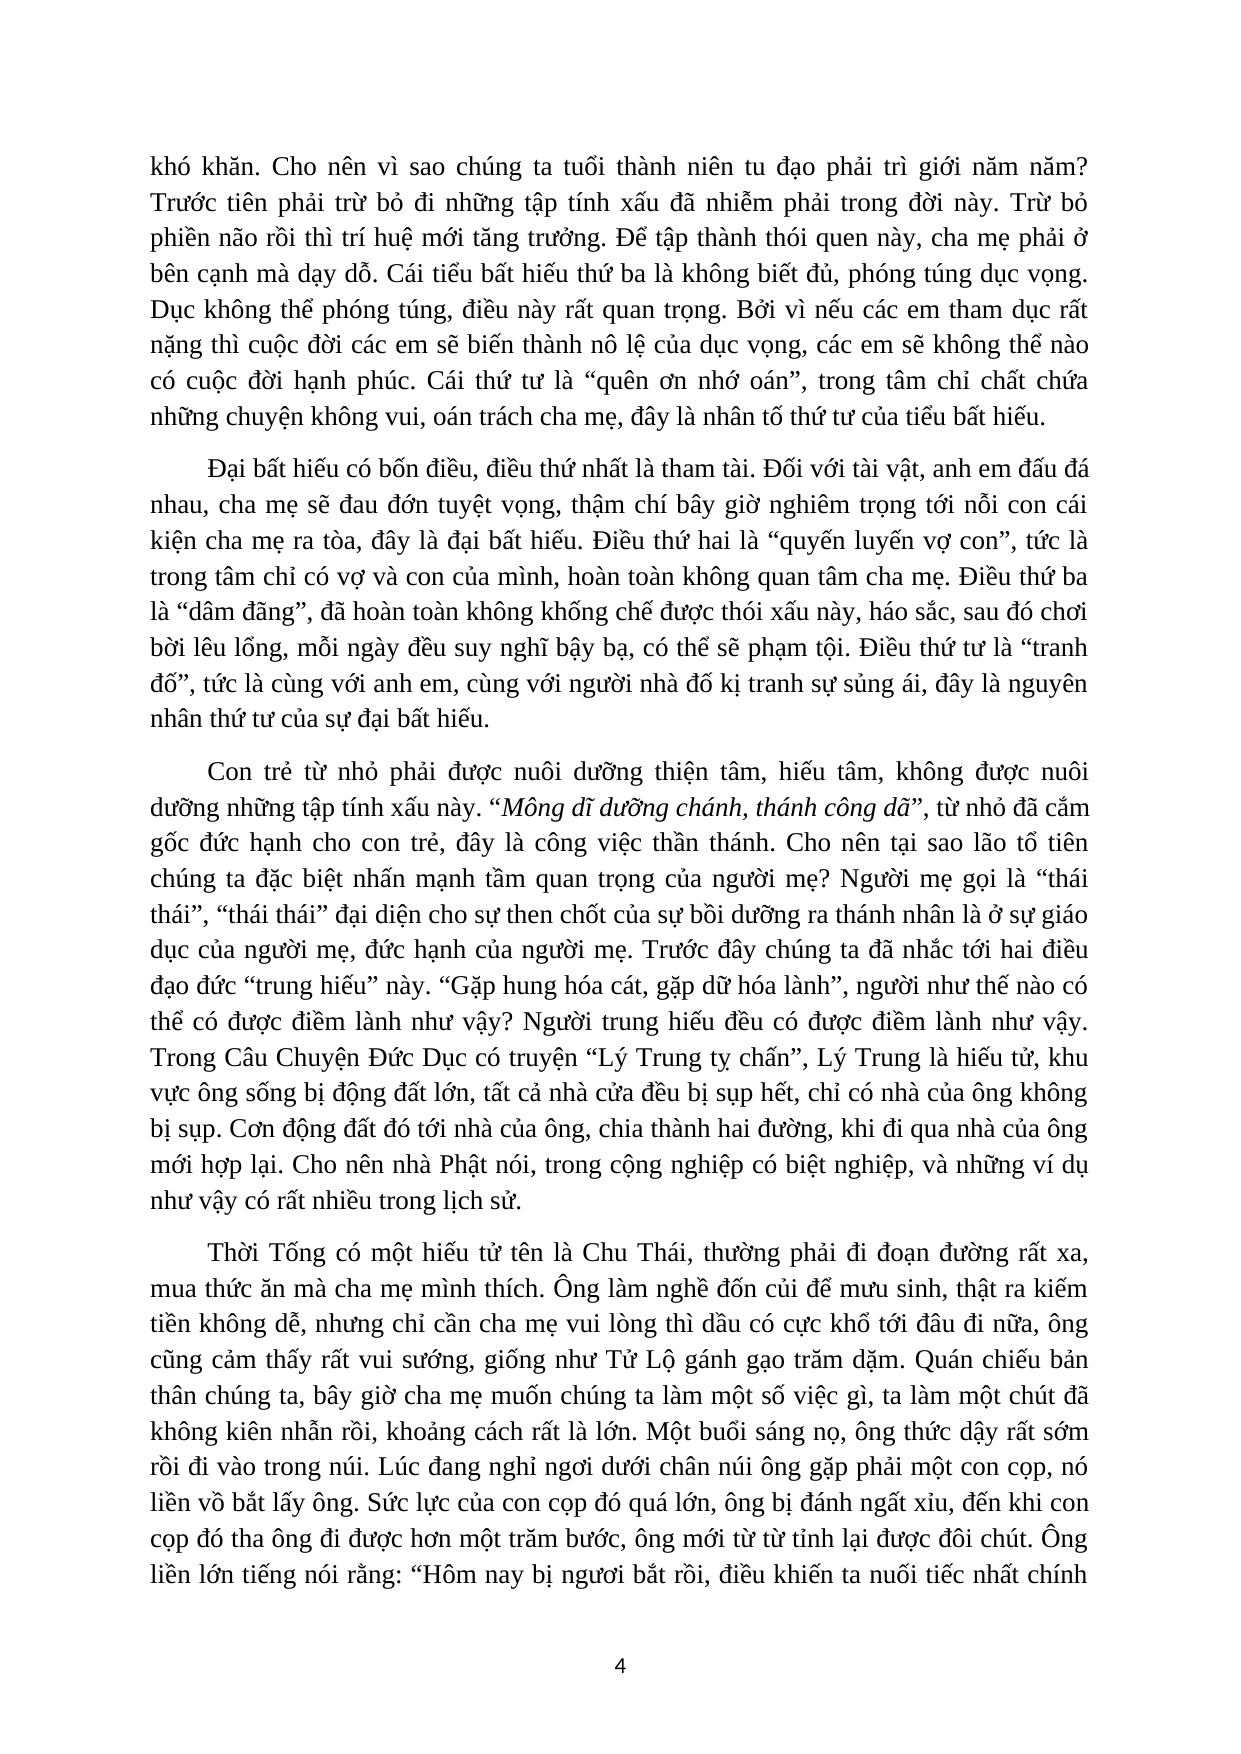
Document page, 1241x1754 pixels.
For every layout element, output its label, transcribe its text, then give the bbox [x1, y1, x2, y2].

text Đại bất hiếu có bốn điều, điều thứ nhất là tham tài. Đối với tài vật, anh em đấu đá nhau, cha mẹ sẽ đau đớn tuyệt vọng, thậm chí bây giờ nghiêm trọng tới nỗi con cái kiện cha mẹ ra tòa, đây là đại bất hiếu. Điều thứ hai là “quyến luyến vợ con”, tức là trong tâm chỉ có vợ và con của mình, hoàn toàn không quan tâm cha mẹ. Điều thứ ba là “dâm đãng”, đã hoàn toàn không khống chế được thói xấu này, háo sắc, sau đó chơi bời lêu lổng, mỗi ngày đều suy nghĩ bậy bạ, có thể sẽ phạm tội. Điều thứ tư là “tranh đố”, tức là cùng với anh em, cùng với người nhà đố kị tranh sự sủng ái, đây là nguyên nhân thứ tư của sự đại bất hiếu. [150, 452, 1090, 734]
text Con trẻ từ nhỏ phải được nuôi dưỡng thiện tâm, hiếu tâm, không được nuôi dưỡng những tập tính xấu này. “Mông dĩ dưỡng chánh, thánh công dã”, từ nhỏ đã cắm gốc đức hạnh cho con trẻ, đây là công việc thần thánh. Cho nên tại sao lão tổ tiên chúng ta đặc biệt nhấn mạnh tầm quan trọng của người mẹ? Người mẹ gọi là “thái thái”, “thái thái” đại diện cho sự then chốt của sự bồi dưỡng ra thánh nhân là ở sự giáo dục của người mẹ, đức hạnh của người mẹ. Trước đây chúng ta đã nhắc tới hai điều đạo đức “trung hiếu” này. “Gặp hung hóa cát, gặp dữ hóa lành”, người như thế nào có thể có được điềm lành như vậy? Người trung hiếu đều có được điềm lành như vậy. Trong Câu Chuyện Đức Dục có truyện “Lý Trung tỵ chấn”, Lý Trung là hiếu tử, khu vực ông sống bị động đất lớn, tất cả nhà cửa đều bị sụp hết, chỉ có nhà của ông không bị sụp. Cơn động đất đó tới nhà của ông, chia thành hai đường, khi đi qua nhà của ông mới hợp lại. Cho nên nhà Phật nói, trong cộng nghiệp có biệt nghiệp, và những ví dụ như vậy có rất nhiều trong lịch sử. [150, 755, 1090, 1215]
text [150, 1236, 1090, 1589]
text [150, 150, 1090, 431]
